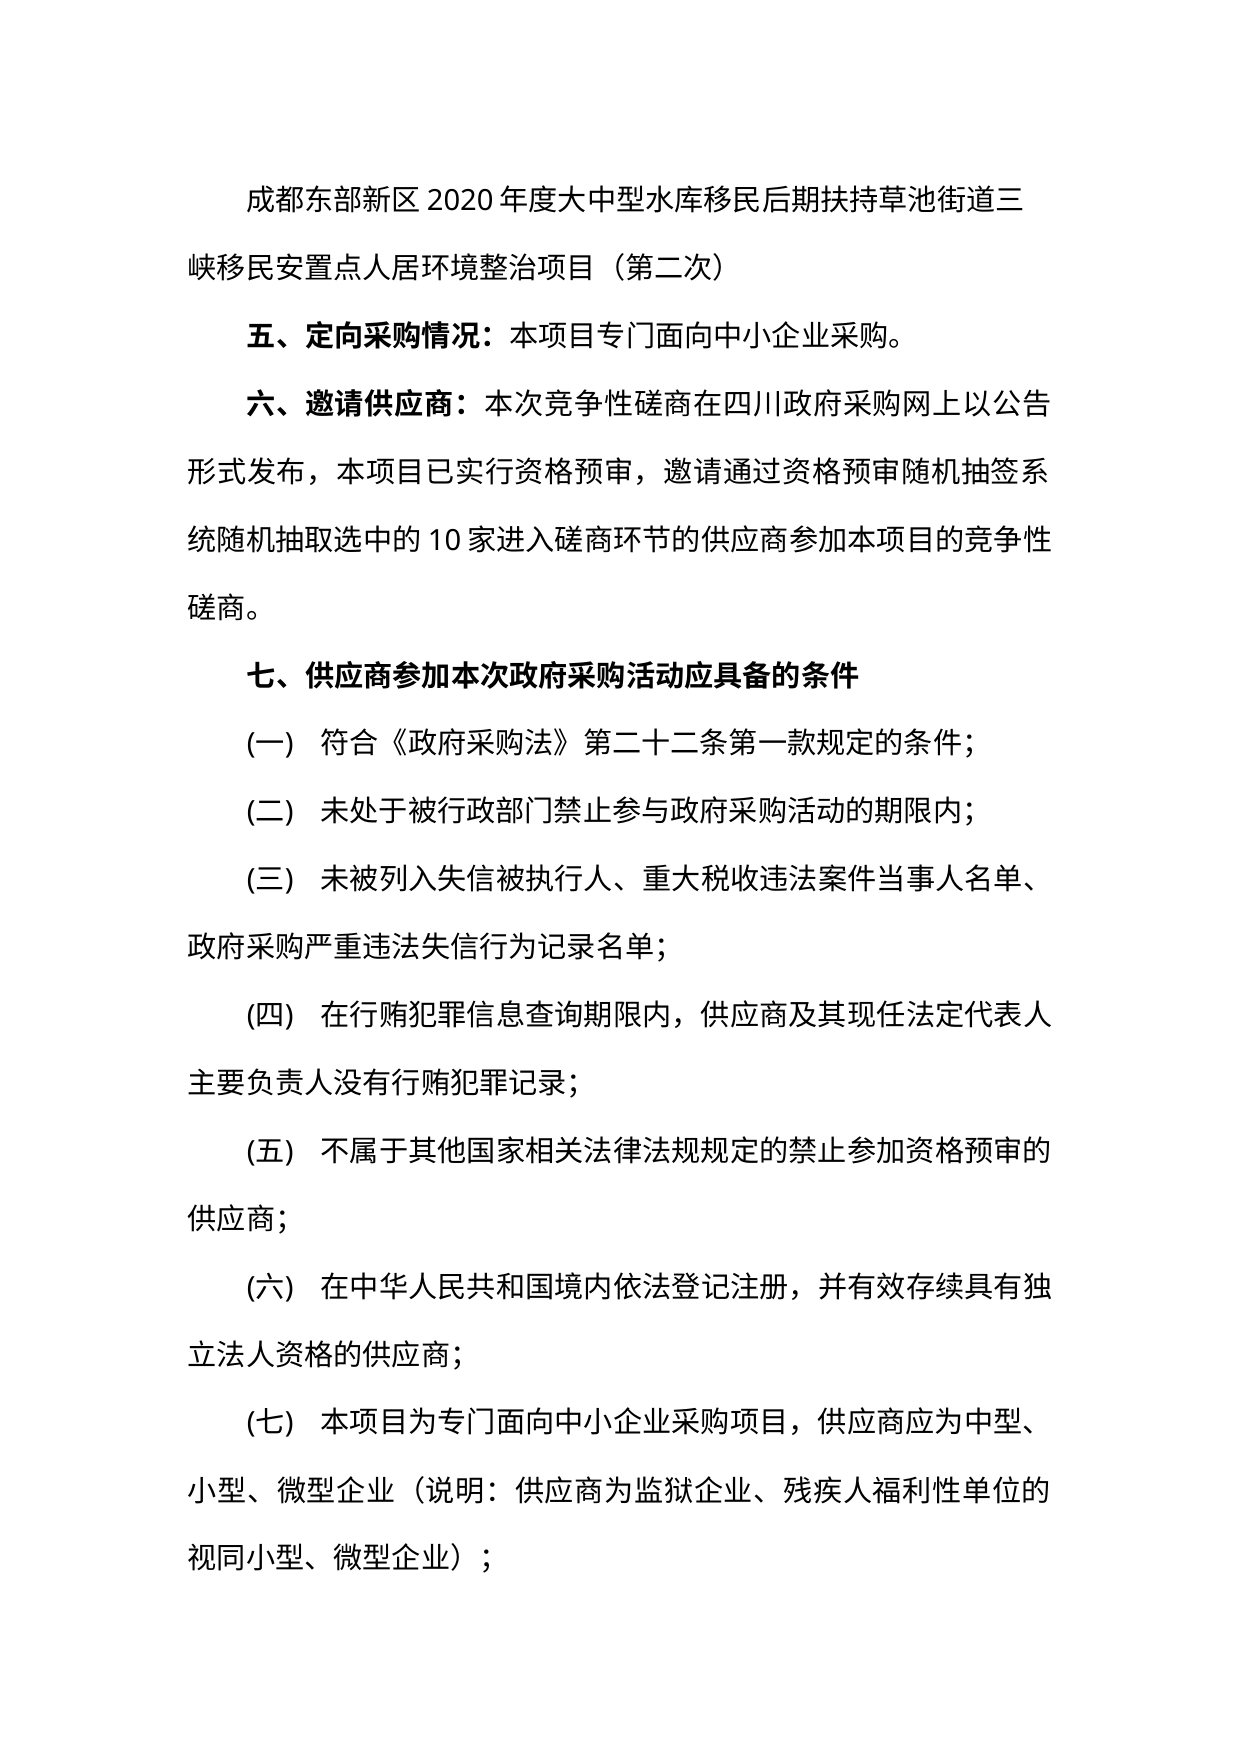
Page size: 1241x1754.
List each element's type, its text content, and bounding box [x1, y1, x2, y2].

list 符合《政府采购法》第二十二条第一款规定的条件； [187, 707, 1053, 775]
list 在中华人民共和国境内依法登记注册，并有效存续具有独立法人资格的供应商； [187, 1251, 1053, 1386]
list 不属于其他国家相关法律法规规定的禁止参加资格预审的供应商； [187, 1115, 1053, 1251]
list 本项目为专门面向中小企业采购项目，供应商应为中型、小型、微型企业（说明：供应商为监狱企业、残疾人福利性单位的视同小型、微型企业）； [187, 1386, 1053, 1590]
list 未处于被行政部门禁止参与政府采购活动的期限内； [187, 775, 1053, 843]
list 供应商参加本次政府采购活动应具备的条件 [187, 639, 1053, 707]
text 成都东部新区2020年度大中型水库移民后期扶持草池街道三峡移民安置点人居环境整治项目（第二次） [187, 164, 1053, 300]
list 未被列入失信被执行人、重大税收违法案件当事人名单、政府采购严重违法失信行为记录名单； [187, 843, 1053, 979]
list 定向采购情况：本项目专门面向中小企业采购。 [187, 300, 1053, 368]
list 邀请供应商：本次竞争性磋商在四川政府采购网上以公告形式发布，本项目已实行资格预审，邀请通过资格预审随机抽签系统随机抽取选中的10家进入磋商环节的供应商参加本项目的竞争性磋商。 [187, 368, 1053, 639]
list 在行贿犯罪信息查询期限内，供应商及其现任法定代表人、主要负责人没有行贿犯罪记录； [187, 979, 1053, 1115]
